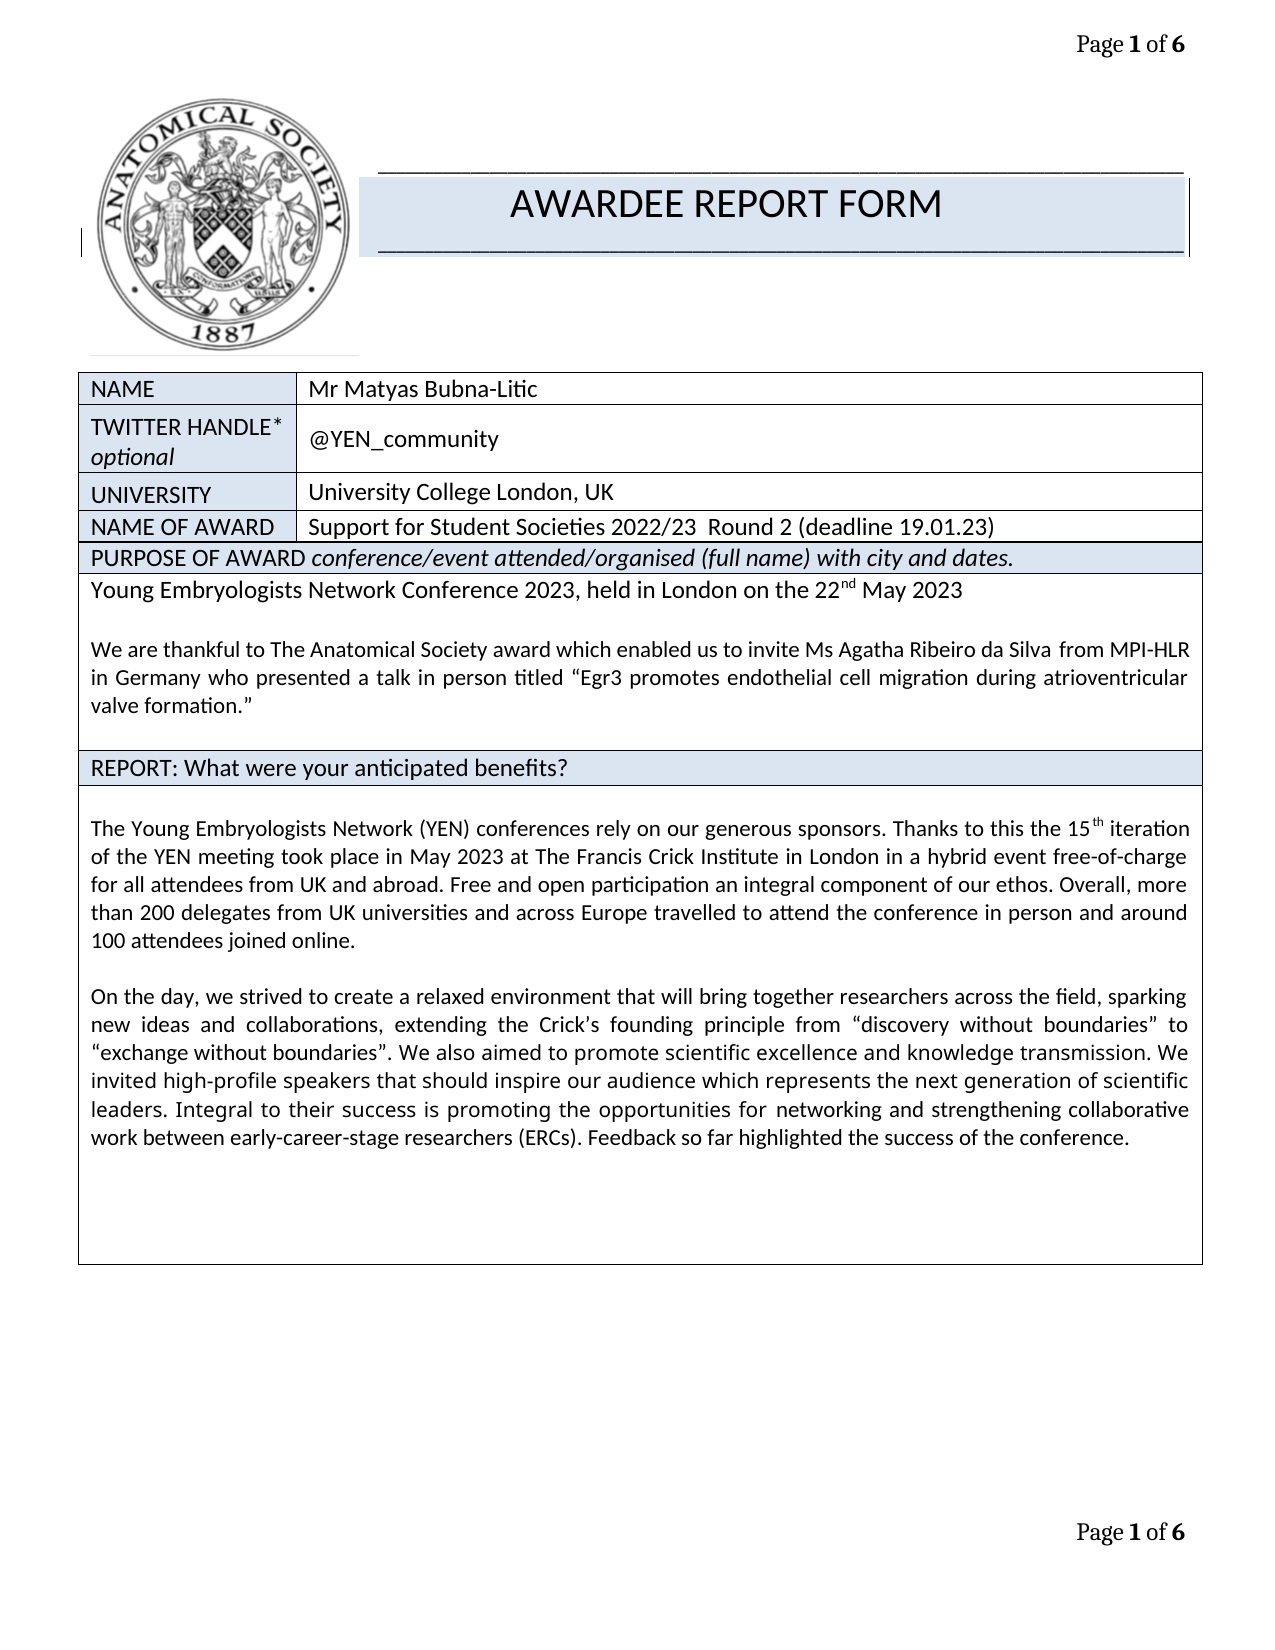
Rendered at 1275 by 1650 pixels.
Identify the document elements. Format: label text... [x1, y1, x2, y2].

table_cell UNIVERSITY [79, 473, 296, 510]
table_cell University College London, UK [297, 473, 1202, 510]
picture [90, 91, 359, 356]
table_cell NAME OF AWARD [79, 511, 296, 541]
table_header NAME [79, 373, 296, 404]
table_cell REPORT: What were your anticipated benefits? [79, 751, 1202, 785]
text _______________________________________________________________________________________ [359, 149, 1185, 177]
table_cell Young Embryologists Network Conference 2023, held in London on the 22nd May 2023 We are thankful to The Anatomical Society award which enabled us to invite Ms Agatha Ribeiro da Silva from MPI-HLR in Germany who presented a talk in person titled “Egr3 promotes endothelial cell migration during atrioventricular valve formation.” [79, 574, 1202, 749]
table_cell PURPOSE OF AWARD conference/event attended/organised (full name) with city and dates. [79, 543, 1202, 573]
table_cell Support for Student Societies 2022/23 Round 2 (deadline 19.01.23) [297, 511, 1202, 541]
table_cell TWITTER HANDLE* optional [79, 405, 296, 472]
table_header Mr Matyas Bubna-Litic [297, 373, 1202, 404]
text _______________________________________________________________________________________ [359, 228, 1185, 257]
text AWARDEE REPORT FORM [359, 177, 1185, 228]
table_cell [79, 786, 1202, 1264]
table_cell @YEN_community [297, 405, 1202, 472]
